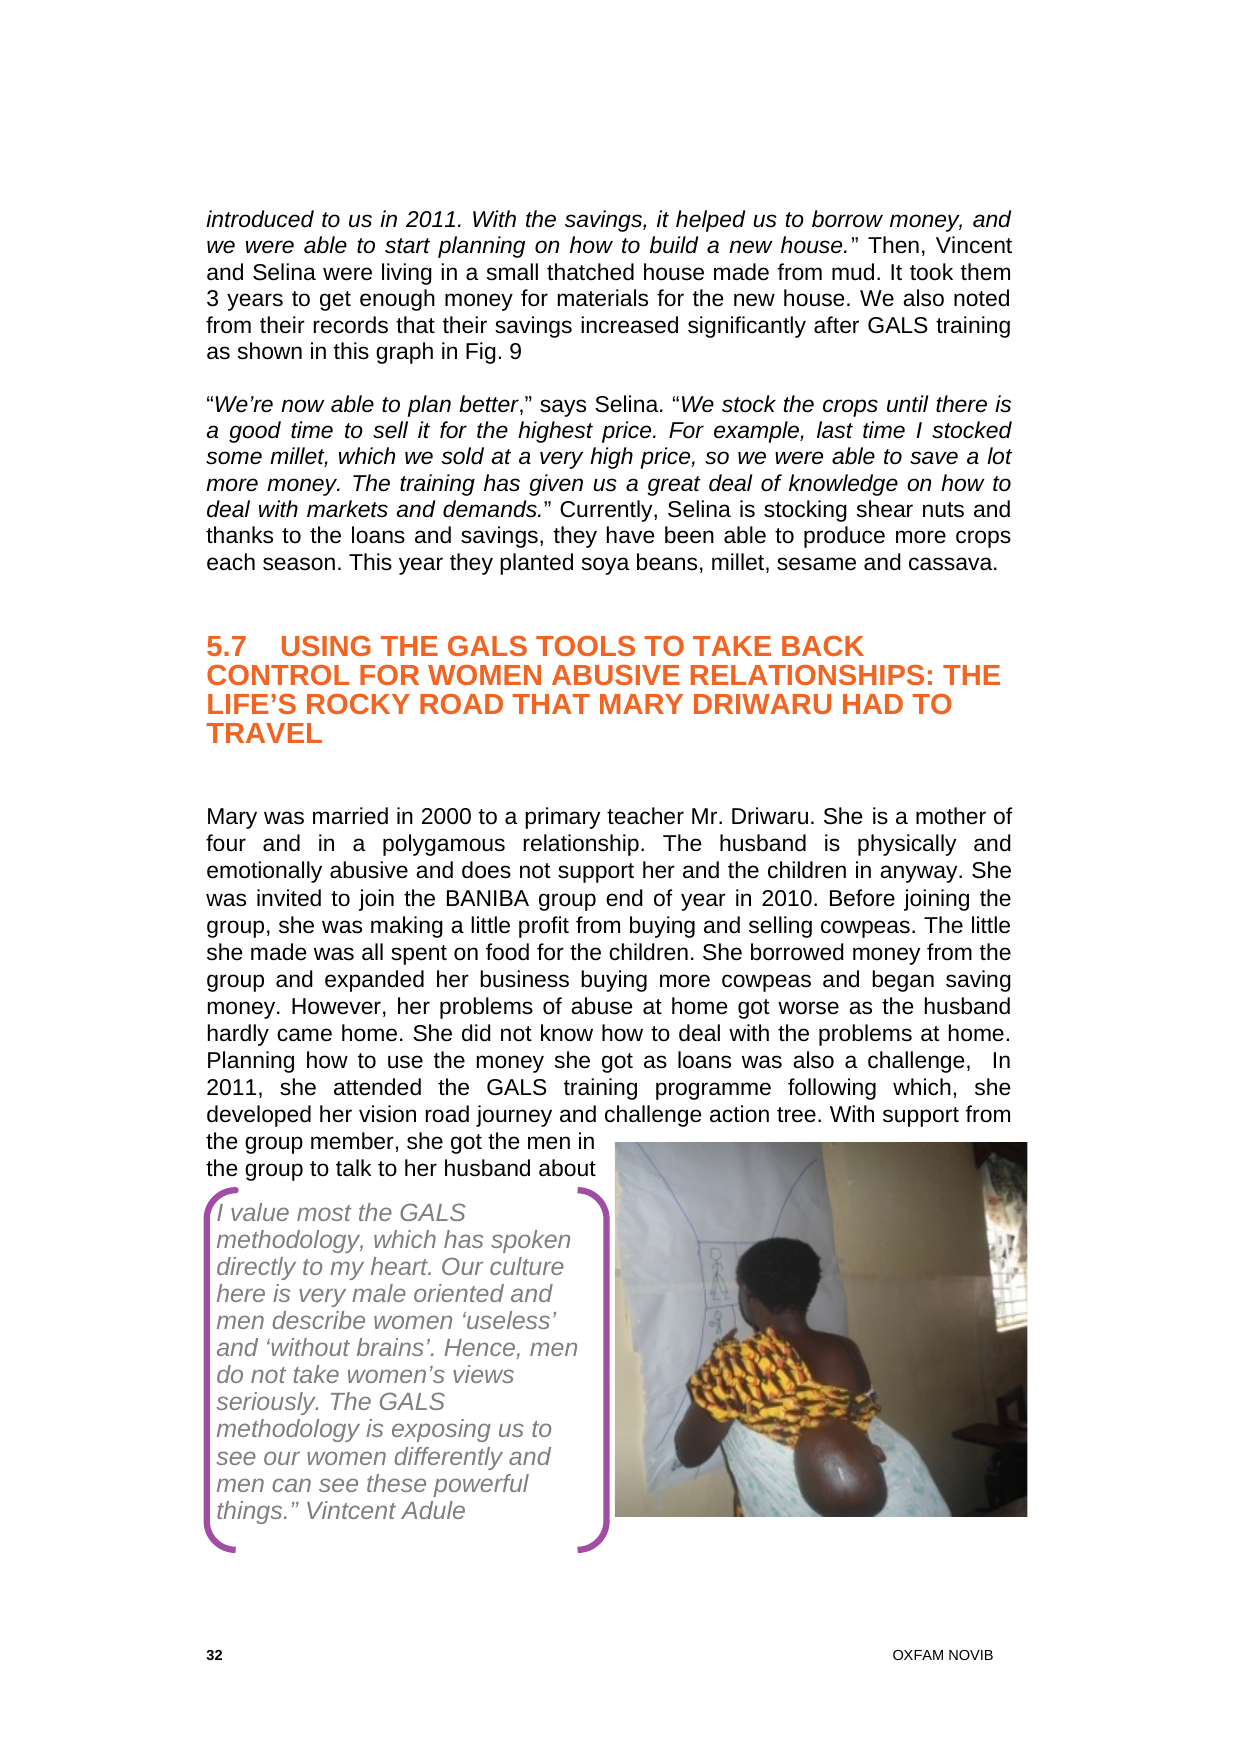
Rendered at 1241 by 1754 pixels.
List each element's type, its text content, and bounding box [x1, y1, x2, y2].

text “We’re now able to plan better,” says Selina. “We stock the crops until there is a good time to sell it for the highest price. For example, last time I stocked some millet, which we sold at a very high price, so we were able to save a lot more money. The training has given us a great deal of knowledge on how to deal with markets and demands.” Currently, Selina is stocking shear nuts and thanks to the loans and savings, they have been able to produce more crops each season. This year they planted soya beans, millet, sesame and cassava. [206, 391, 1012, 575]
picture [614, 1142, 1027, 1514]
title 5.7 Using the GALS tools to take back control for women abusive relationships: The life’s rocky road that MARY Driwaru had to travel [206, 633, 1012, 749]
text Mary was married in 2000 to a primary teacher Mr. Driwaru. She is a mother of four and in a polygamous relationship. The husband is physically and emotionally abusive and does not support her and the children in anyway. She was invited to join the BANIBA group end of year in 2010. Before joining the group, she was making a little profit from buying and selling cowpeas. The little she made was all spent on food for the children. She borrowed money from the group and expanded her business buying more cowpeas and began saving money. However, her problems of abuse at home got worse as the husband hardly came home. She did not know how to deal with the problems at home. Planning how to use the money she got as loans was also a challenge, In 2011, she attended the GALS training programme following which, she developed her vision road journey and challenge action tree. With support from the group member, she got the men in the group to talk to her husband about the abuse and neglect. Since the husband once joined another savings group and borrowed money and did not return it, no group in the area will accept him. So, she could not invite him to join the Baniba group and had no opportunity to share with him her vision. ‘So this vision is my vision alone’ [206, 803, 1012, 1182]
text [206, 206, 1012, 364]
